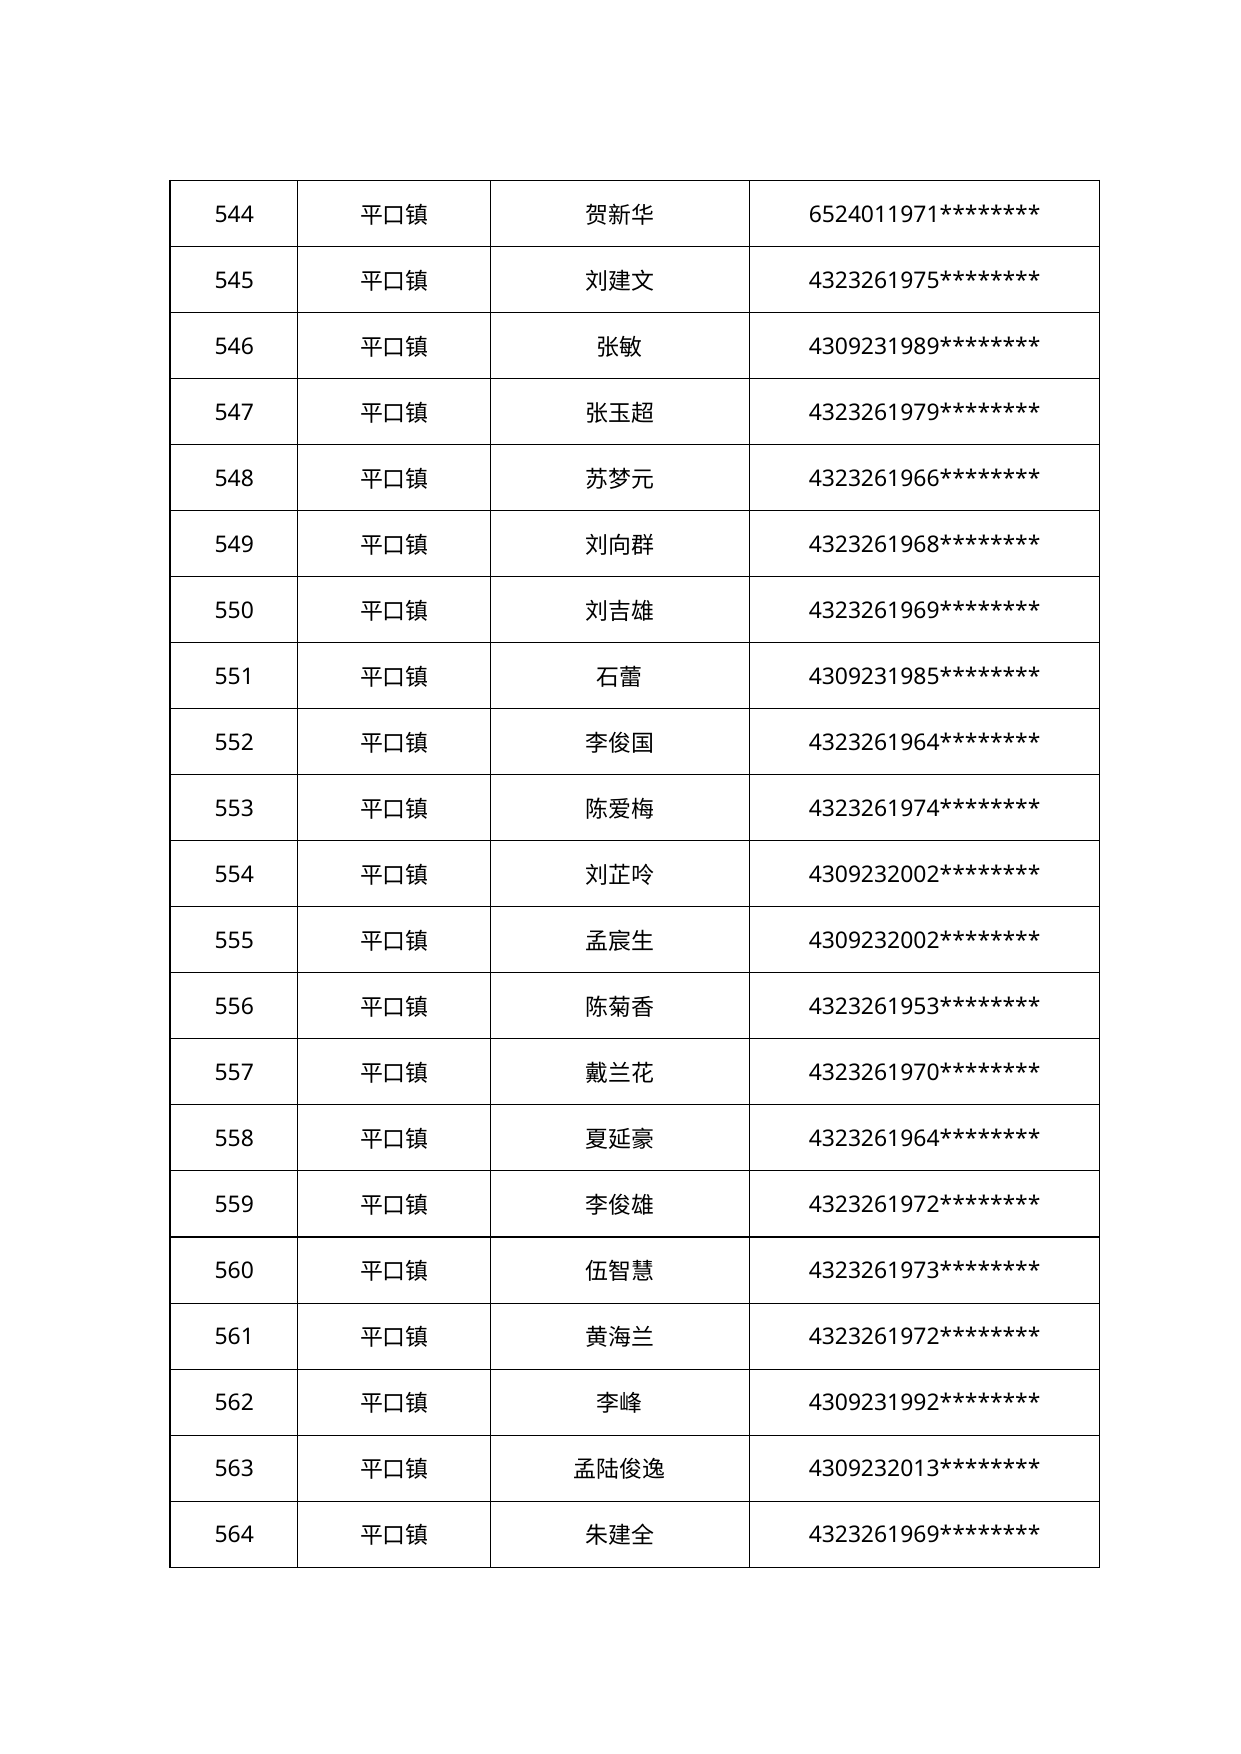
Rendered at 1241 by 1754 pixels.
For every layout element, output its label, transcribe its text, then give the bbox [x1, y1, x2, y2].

table_cell 张敏 [491, 313, 749, 378]
table_cell 平口镇 [298, 577, 490, 642]
table_cell 平口镇 [298, 1171, 490, 1236]
table_cell 黄海兰 [491, 1304, 749, 1368]
table_cell 4323261972******** [750, 1171, 1099, 1236]
table_cell 戴兰花 [491, 1039, 749, 1104]
table_cell 4323261969******** [750, 1502, 1099, 1567]
table_cell 平口镇 [298, 973, 490, 1038]
table_cell 平口镇 [298, 1039, 490, 1104]
table_cell 平口镇 [298, 1304, 490, 1368]
table_cell 朱建全 [491, 1502, 749, 1567]
table_cell 546 [171, 313, 297, 378]
table_cell 平口镇 [298, 181, 490, 246]
table_cell 4323261972******** [750, 1304, 1099, 1368]
table_cell 555 [171, 907, 297, 972]
table_cell 石蕾 [491, 643, 749, 708]
table_cell 陈菊香 [491, 973, 749, 1038]
table_cell 4309231989******** [750, 313, 1099, 378]
table_cell 刘芷呤 [491, 841, 749, 906]
table_cell 孟宸生 [491, 907, 749, 972]
table_cell 平口镇 [298, 841, 490, 906]
table_cell 平口镇 [298, 1502, 490, 1567]
table_cell 557 [171, 1039, 297, 1104]
table_cell 李俊国 [491, 709, 749, 774]
table_cell 547 [171, 379, 297, 444]
table_cell 贺新华 [491, 181, 749, 246]
table_cell 陈爱梅 [491, 775, 749, 840]
table_cell 平口镇 [298, 379, 490, 444]
table_cell 4323261973******** [750, 1238, 1099, 1302]
table_cell 刘吉雄 [491, 577, 749, 642]
table_cell 4323261966******** [750, 445, 1099, 510]
table_cell 562 [171, 1370, 297, 1434]
table_cell 4309232002******** [750, 907, 1099, 972]
table_cell 6524011971******** [750, 181, 1099, 246]
table_cell 560 [171, 1238, 297, 1302]
table_cell 563 [171, 1436, 297, 1501]
table_cell 平口镇 [298, 1436, 490, 1501]
table_cell 554 [171, 841, 297, 906]
table_cell 平口镇 [298, 907, 490, 972]
table_cell 4309232013******** [750, 1436, 1099, 1501]
table_cell 平口镇 [298, 643, 490, 708]
table_cell 平口镇 [298, 313, 490, 378]
table_cell 平口镇 [298, 775, 490, 840]
table_cell 4323261964******** [750, 709, 1099, 774]
table_cell 李俊雄 [491, 1171, 749, 1236]
table_cell 刘向群 [491, 511, 749, 576]
table_cell 4323261974******** [750, 775, 1099, 840]
table_cell 刘建文 [491, 247, 749, 312]
table_cell 544 [171, 181, 297, 246]
table_cell 平口镇 [298, 1370, 490, 1434]
table_cell 4309231992******** [750, 1370, 1099, 1434]
table_cell 平口镇 [298, 445, 490, 510]
table_cell 张玉超 [491, 379, 749, 444]
table_cell 551 [171, 643, 297, 708]
table_cell 李峰 [491, 1370, 749, 1434]
table_cell 559 [171, 1171, 297, 1236]
table_cell 平口镇 [298, 247, 490, 312]
table_cell 552 [171, 709, 297, 774]
table_cell 4309231985******** [750, 643, 1099, 708]
table_cell 4323261975******** [750, 247, 1099, 312]
table_cell 苏梦元 [491, 445, 749, 510]
table_cell 561 [171, 1304, 297, 1368]
table_cell 550 [171, 577, 297, 642]
table_cell 4323261970******** [750, 1039, 1099, 1104]
table_cell 平口镇 [298, 1238, 490, 1302]
table_cell 558 [171, 1105, 297, 1170]
table_cell 平口镇 [298, 1105, 490, 1170]
table_cell 545 [171, 247, 297, 312]
table_cell 平口镇 [298, 709, 490, 774]
table_cell 平口镇 [298, 511, 490, 576]
table_cell 夏延豪 [491, 1105, 749, 1170]
table_cell 孟陆俊逸 [491, 1436, 749, 1501]
table_cell 4323261979******** [750, 379, 1099, 444]
table_cell 伍智慧 [491, 1238, 749, 1302]
table_cell 553 [171, 775, 297, 840]
table_cell 4323261969******** [750, 577, 1099, 642]
table_cell 4323261968******** [750, 511, 1099, 576]
table_cell 564 [171, 1502, 297, 1567]
table_cell 4323261964******** [750, 1105, 1099, 1170]
table_cell 4309232002******** [750, 841, 1099, 906]
table_cell 548 [171, 445, 297, 510]
table_cell 4323261953******** [750, 973, 1099, 1038]
table_cell 549 [171, 511, 297, 576]
table_cell 556 [171, 973, 297, 1038]
